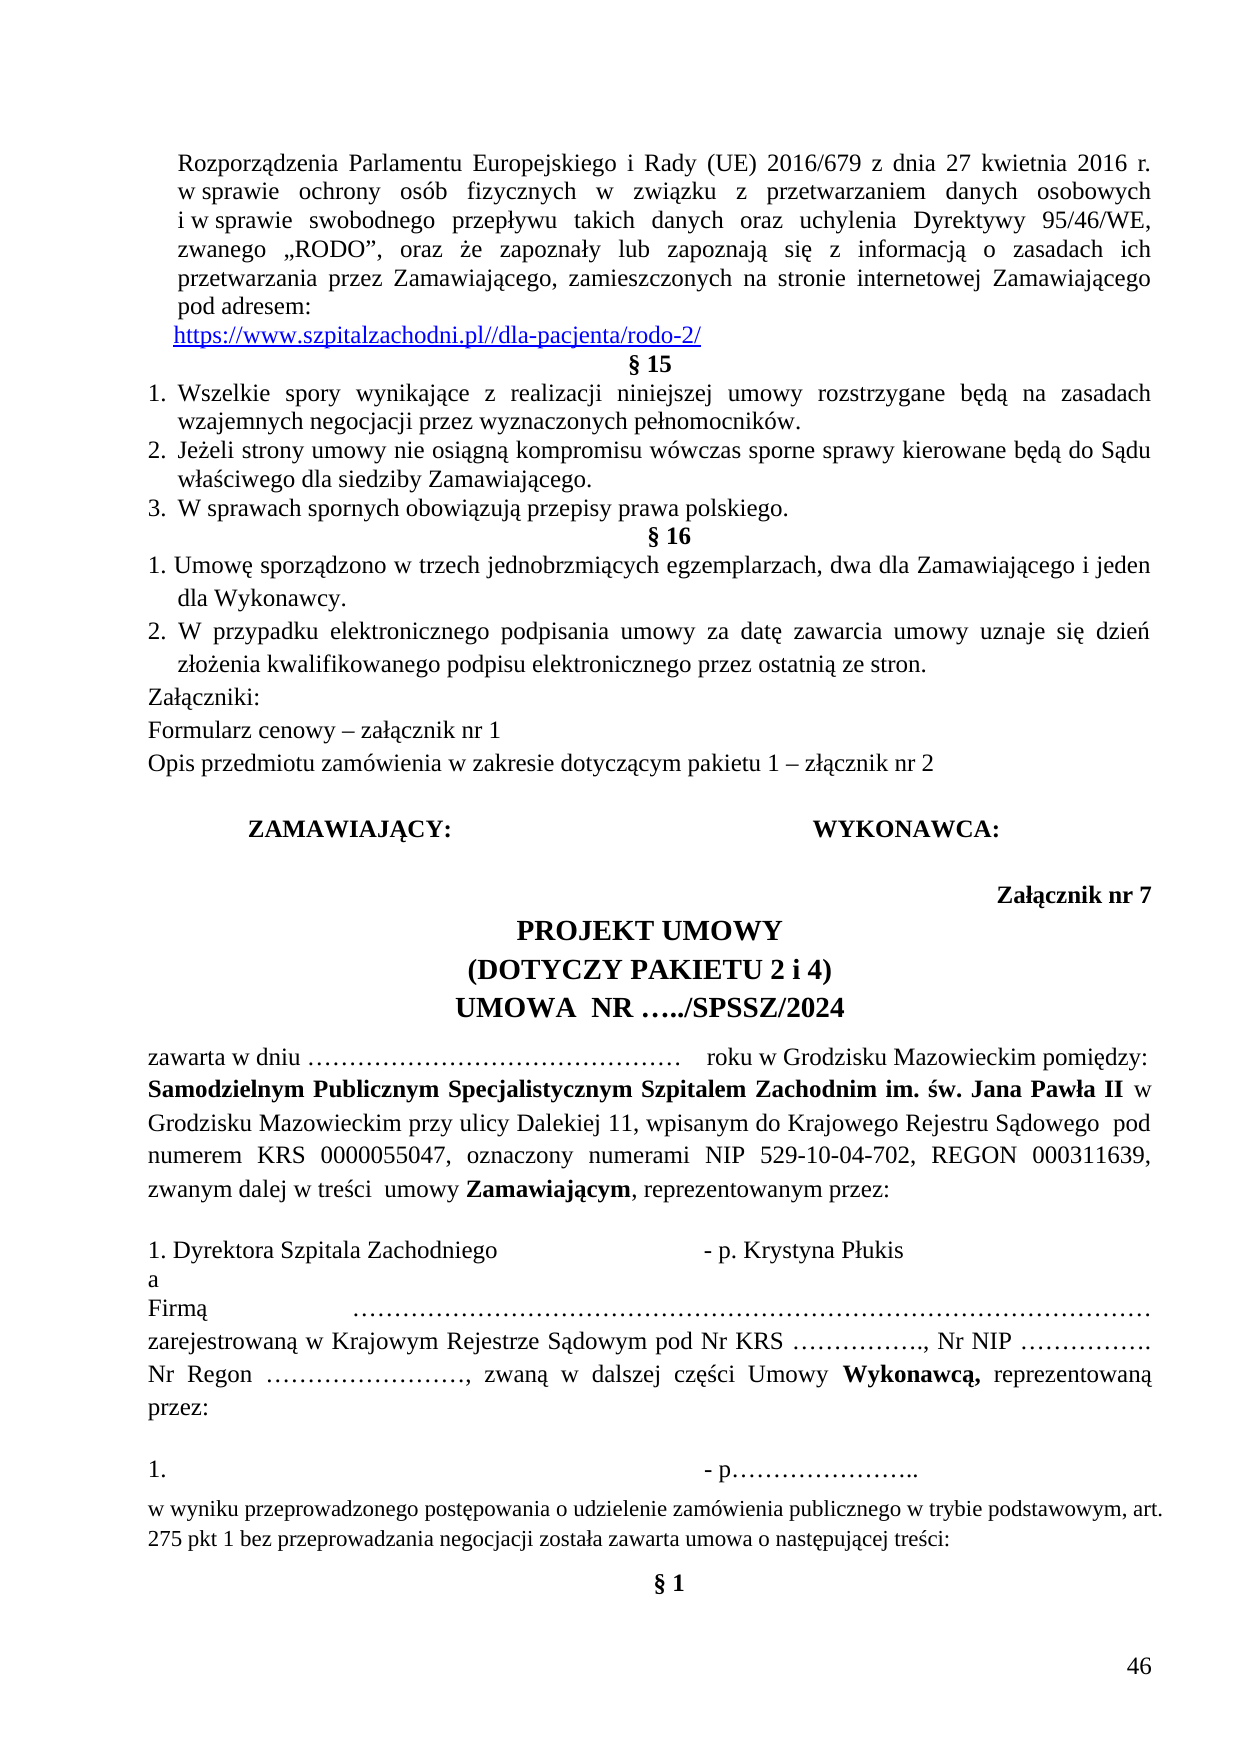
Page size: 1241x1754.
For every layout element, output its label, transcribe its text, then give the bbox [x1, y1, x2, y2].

list W sprawach spornych obowiązują przepisy prawa polskiego. [148, 493, 1152, 521]
text Samodzielnym Publicznym Specjalistycznym Szpitalem Zachodnim im. św. Jana Pawła II w Grodzisku Mazowieckim przy ulicy Dalekiej 11, wpisanym do Krajowego Rejestru Sądowego pod numerem KRS 0000055047, oznaczony numerami NIP 529-10-04-702, REGON 000311639, zwanym dalej w treści umowy Zamawiającym, reprezentowanym przez: [148, 1074, 1152, 1202]
text Załącznik nr 7 [148, 880, 1152, 909]
text 1. Umowę sporządzono w trzech jednobrzmiących egzemplarzach, dwa dla Zamawiającego i jeden dla Wykonawcy. [148, 550, 1152, 612]
text ZAMAWIAJĄCY: WYKONAWCA: [148, 814, 1152, 843]
text a [148, 1264, 1152, 1293]
text PROJEKT UMOWY [148, 913, 1152, 947]
text https://www.szpitalzachodni.pl//dla-pacjenta/rodo-2/ [148, 320, 1152, 349]
text Formularz cenowy – załącznik nr 1 [148, 715, 1152, 744]
text 1. - p………………….. [148, 1454, 1152, 1482]
text 1. Dyrektora Szpitala Zachodniego - p. Krystyna Płukis [148, 1235, 1152, 1264]
text § 1 [148, 1568, 1190, 1597]
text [148, 148, 1152, 320]
text Załączniki: [148, 682, 1152, 711]
text Opis przedmiotu zamówienia w zakresie dotyczącym pakietu 1 – złącznik nr 2 [148, 748, 1152, 777]
text § 15 [148, 349, 1152, 378]
text 2. W przypadku elektronicznego podpisania umowy za datę zawarcia umowy uznaje się dzień złożenia kwalifikowanego podpisu elektronicznego przez ostatnią ze stron. [148, 616, 1152, 678]
text § 16 [148, 521, 1190, 550]
text w wyniku przeprowadzonego postępowania o udzielenie zamówienia publicznego w trybie podstawowym, art. 275 pkt 1 bez przeprowadzania negocjacji została zawarta umowa o następującej treści: [148, 1495, 1190, 1552]
text UMOWA NR …../SPSSZ/2024 [148, 991, 1152, 1024]
list Wszelkie spory wynikające z realizacji niniejszej umowy rozstrzygane będą na zasadach wzajemnych negocjacji przez wyznaczonych pełnomocników. [148, 378, 1152, 435]
text zawarta w dniu ……………………………………… roku w Grodzisku Mazowieckim pomiędzy: [148, 1042, 1152, 1070]
text Firmą …………………………………………………………………………………… zarejestrowaną w Krajowym Rejestrze Sądowym pod Nr KRS ……………., Nr NIP ……………. Nr Regon ……………………, zwaną w dalszej części Umowy Wykonawcą, reprezentowaną przez: [148, 1293, 1152, 1421]
list Jeżeli strony umowy nie osiągną kompromisu wówczas sporne sprawy kierowane będą do Sądu właściwego dla siedziby Zamawiającego. [148, 435, 1152, 493]
text (DOTYCZY PAKIETU 2 i 4) [148, 952, 1152, 986]
